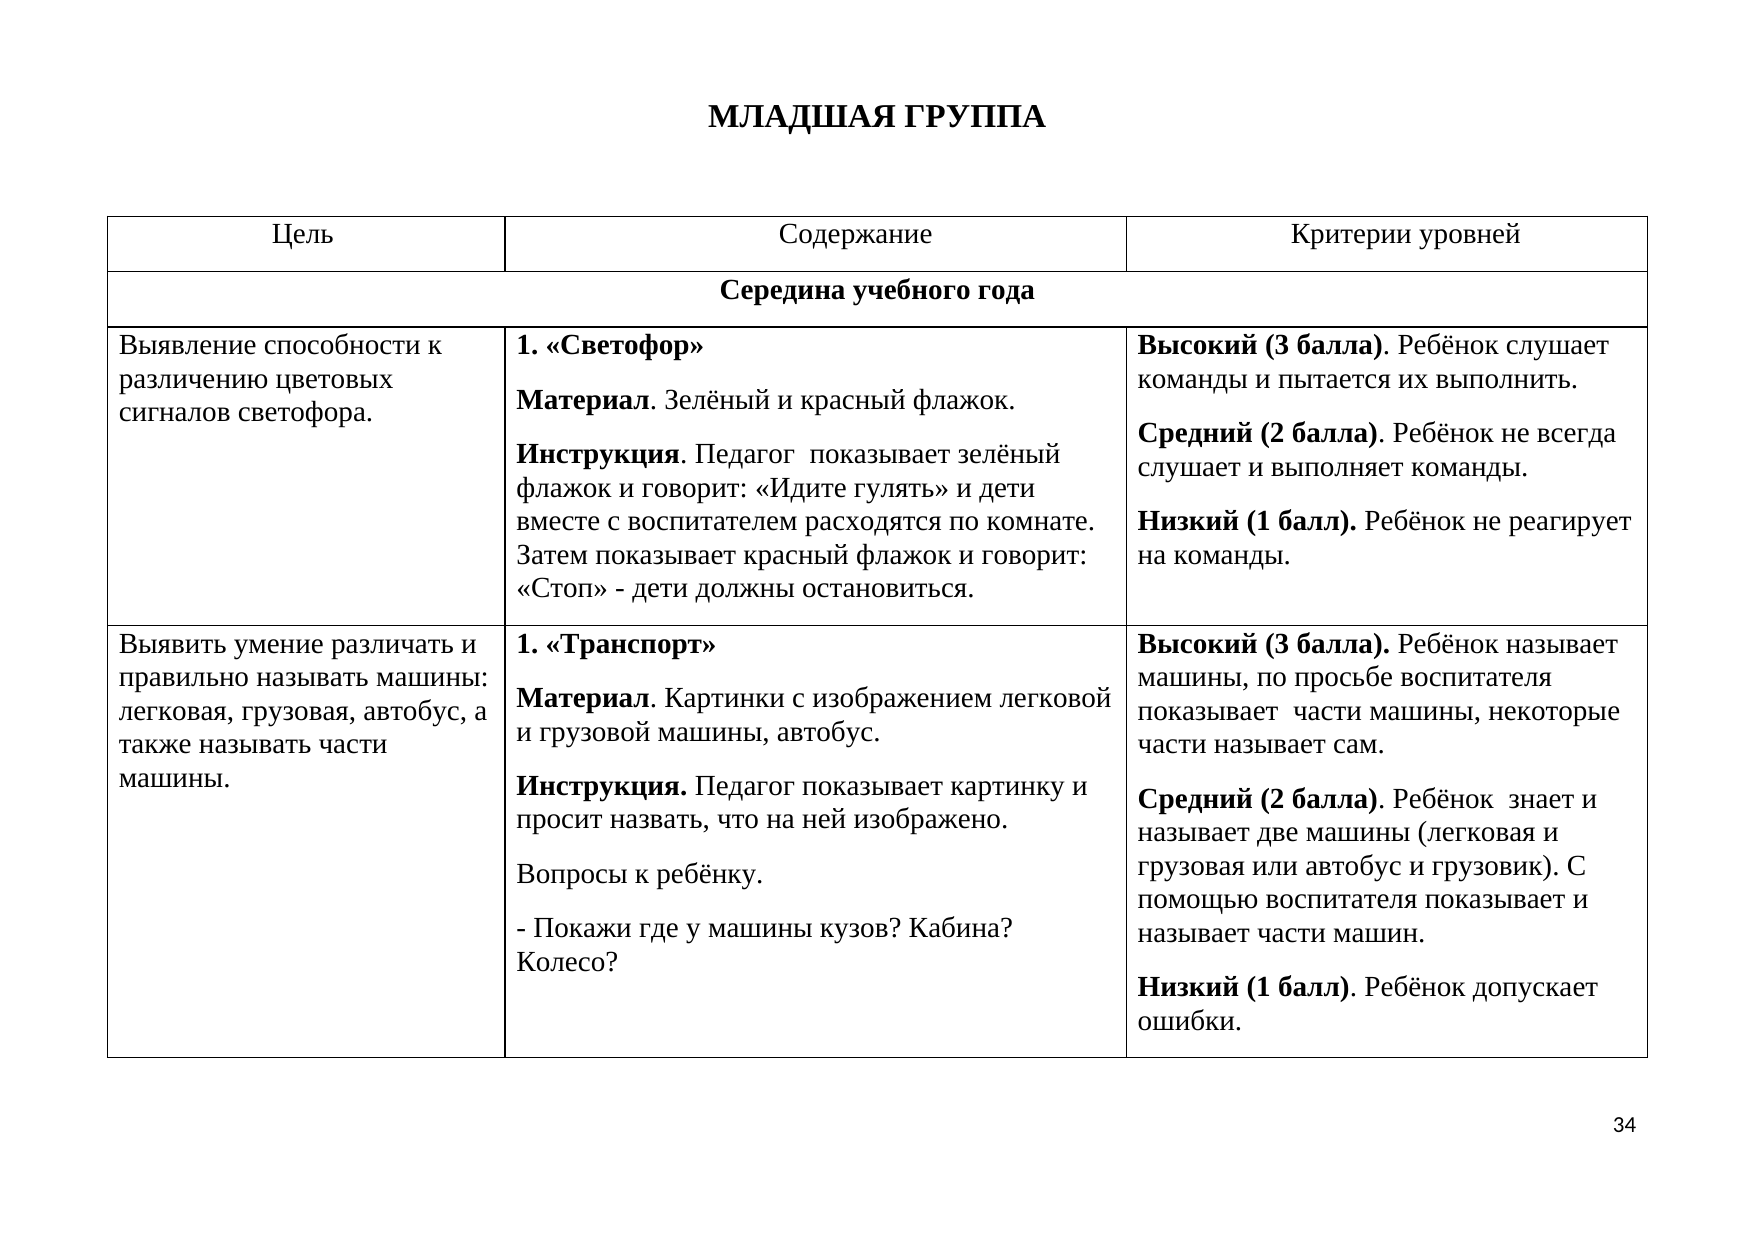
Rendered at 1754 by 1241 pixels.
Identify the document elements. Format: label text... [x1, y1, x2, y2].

table_cell Середина учебного года [108, 272, 1647, 326]
table_cell Высокий (3 балла). Ребёнок слушает команды и пытается их выполнить. Средний (2 балла). Ребёнок не всегда слушает и выполняет команды. Низкий (1 балл). Ребёнок не реагирует на команды. [1127, 328, 1647, 625]
table_header Содержание [506, 217, 1126, 271]
table_header Критерии уровней [1127, 217, 1647, 271]
table_cell Выявить умение различать и правильно называть машины: легковая, грузовая, автобус, а также называть части машины. [108, 626, 504, 1057]
text МЛАДШАЯ ГРУППА [118, 96, 1636, 134]
table_cell 1. «Транспорт» Материал. Картинки с изображением легковой и грузовой машины, автобус. Инструкция. Педагог показывает картинку и просит назвать, что на ней изображено. Вопросы к ребёнку. - Покажи где у машины кузов? Кабина? Колесо? [506, 626, 1126, 1057]
table_cell Высокий (3 балла). Ребёнок называет машины, по просьбе воспитателя показывает части машины, некоторые части называет сам. Средний (2 балла). Ребёнок знает и называет две машины (легковая и грузовая или автобус и грузовик). С помощью воспитателя показывает и называет части машин. Низкий (1 балл). Ребёнок допускает ошибки. [1127, 626, 1647, 1057]
table_cell Выявление способности к различению цветовых сигналов светофора. [108, 328, 504, 625]
table_header Цель [108, 217, 504, 271]
table_cell 1. «Светофор» Материал. Зелёный и красный флажок. Инструкция. Педагог показывает зелёный флажок и говорит: «Идите гулять» и дети вместе с воспитателем расходятся по комнате. Затем показывает красный флажок и говорит: «Стоп» - дети должны остановиться. [506, 328, 1126, 625]
